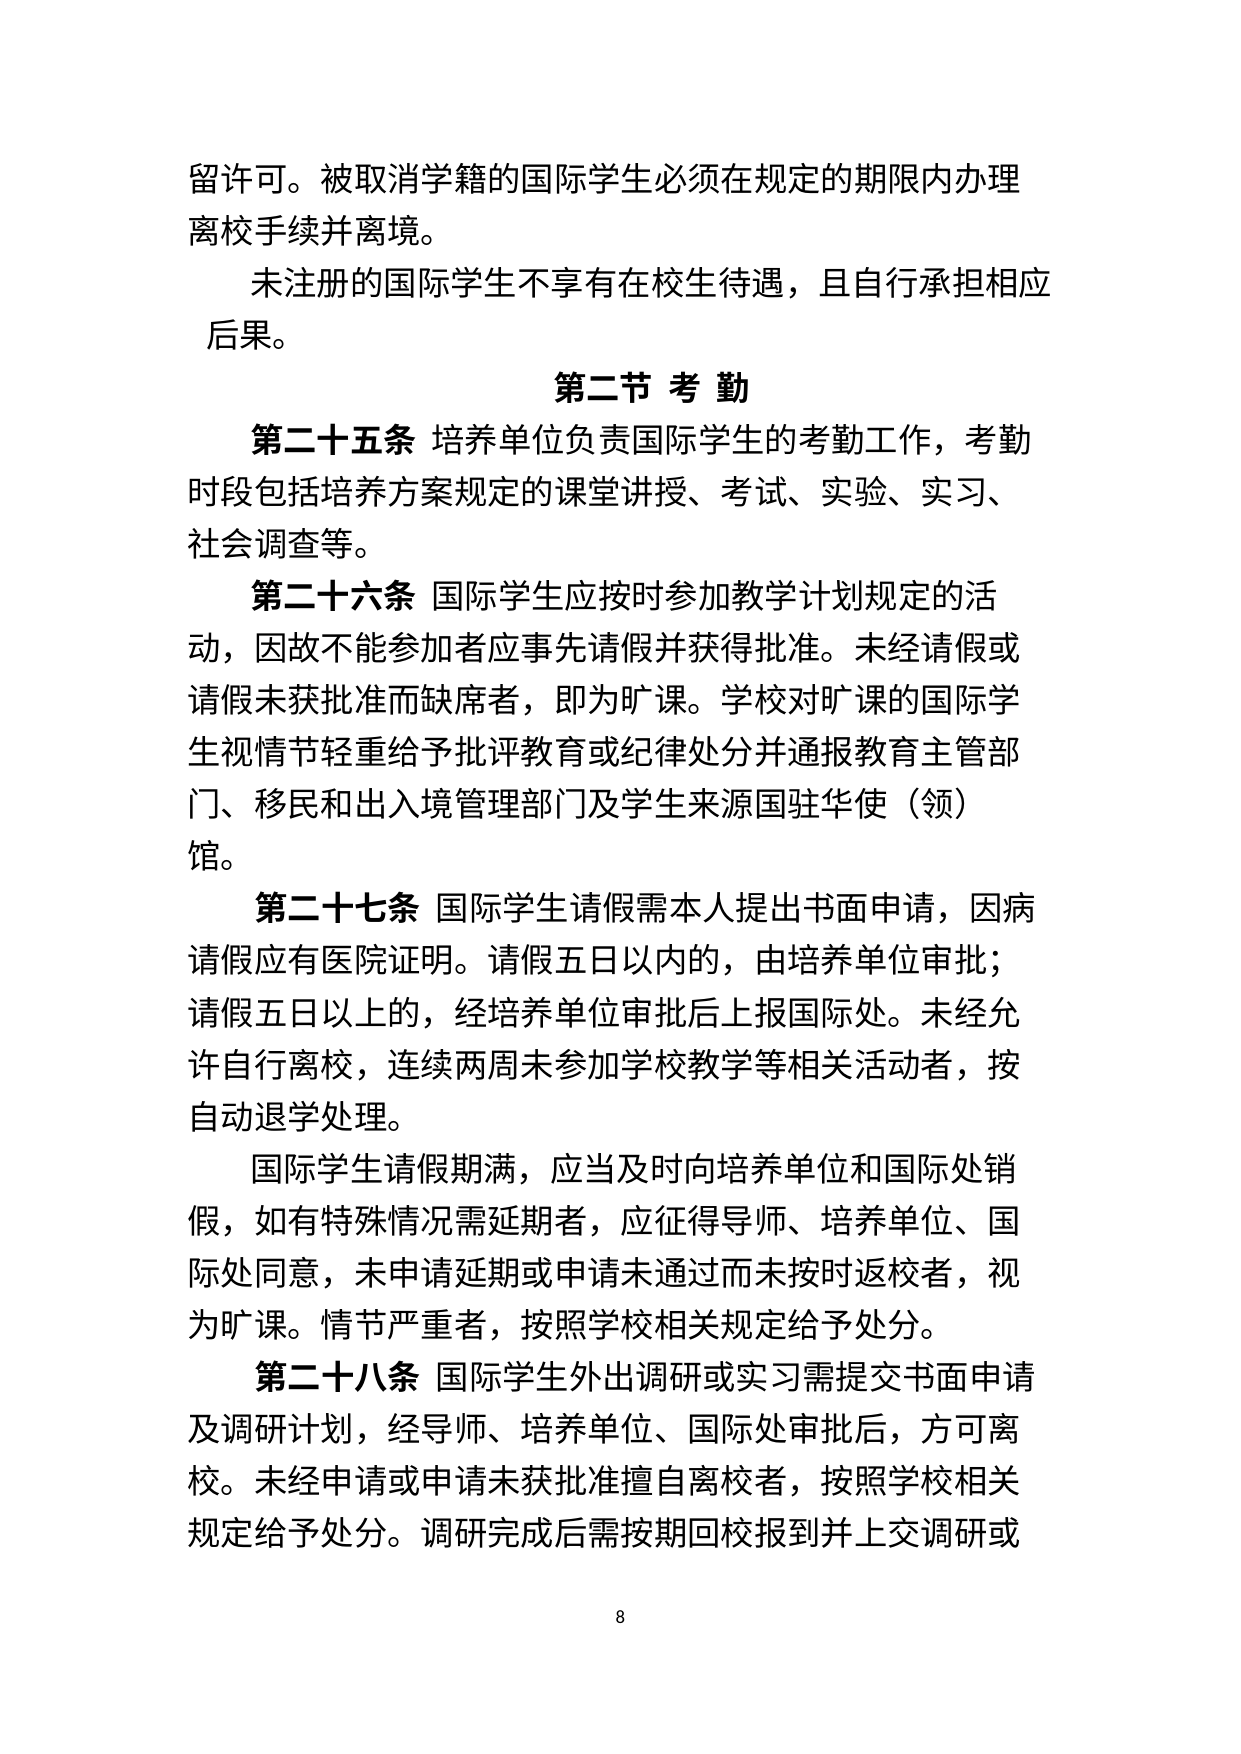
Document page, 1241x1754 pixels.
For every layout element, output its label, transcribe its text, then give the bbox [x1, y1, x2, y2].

text 未注册的国际学生不享有在校生待遇，且自行承担相应后果。 [206, 254, 1053, 358]
text 第二十七条 国际学生请假需本人提出书面申请，因病请假应有医院证明。请假五日以内的，由培养单位审批；请假五日以上的，经培养单位审批后上报国际处。未经允许自行离校，连续两周未参加学校教学等相关活动者，按自动退学处理。 [187, 879, 1053, 1139]
text 第二十五条 培养单位负责国际学生的考勤工作，考勤时段包括培养方案规定的课堂讲授、考试、实验、实习、社会调查等。 [187, 410, 1053, 567]
text 第二节 考 勤 [187, 358, 1053, 410]
text 国际学生请假期满，应当及时向培养单位和国际处销假，如有特殊情况需延期者，应征得导师、培养单位、国际处同意，未申请延期或申请未通过而未按时返校者，视为旷课。情节严重者，按照学校相关规定给予处分。 [187, 1139, 1053, 1348]
text 第二十六条 国际学生应按时参加教学计划规定的活动，因故不能参加者应事先请假并获得批准。未经请假或请假未获批准而缺席者，即为旷课。学校对旷课的国际学生视情节轻重给予批评教育或纪律处分并通报教育主管部门、移民和出入境管理部门及学生来源国驻华使（领）馆。 [187, 567, 1053, 879]
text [187, 1348, 1053, 1556]
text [187, 150, 1053, 254]
